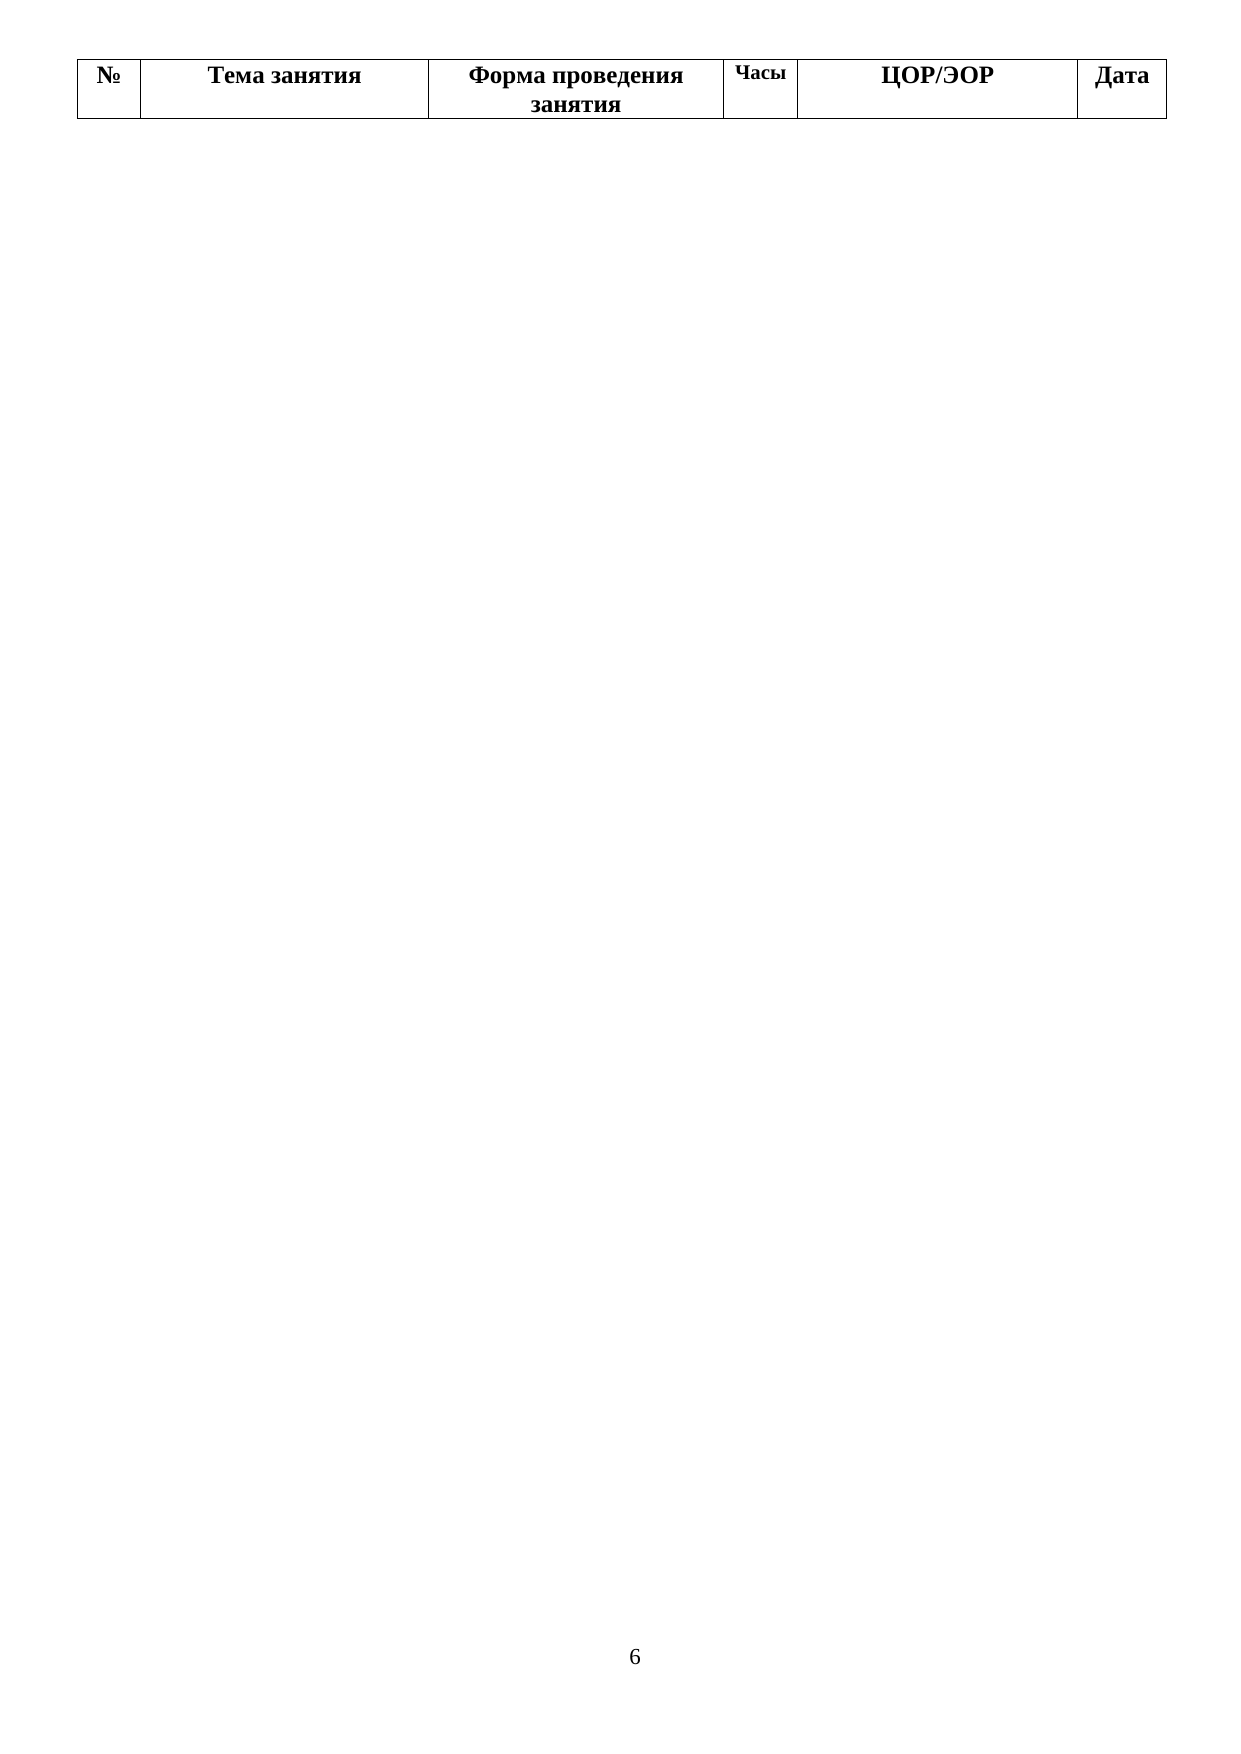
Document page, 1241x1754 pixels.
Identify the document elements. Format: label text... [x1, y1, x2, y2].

table_header Дата [1078, 60, 1166, 118]
table_header № [78, 60, 140, 118]
table_header Форма проведения занятия [429, 60, 723, 118]
table_header ЦОР/ЭОР [798, 60, 1077, 118]
table_header Часы [724, 60, 797, 118]
table_header Тема занятия [141, 60, 428, 118]
